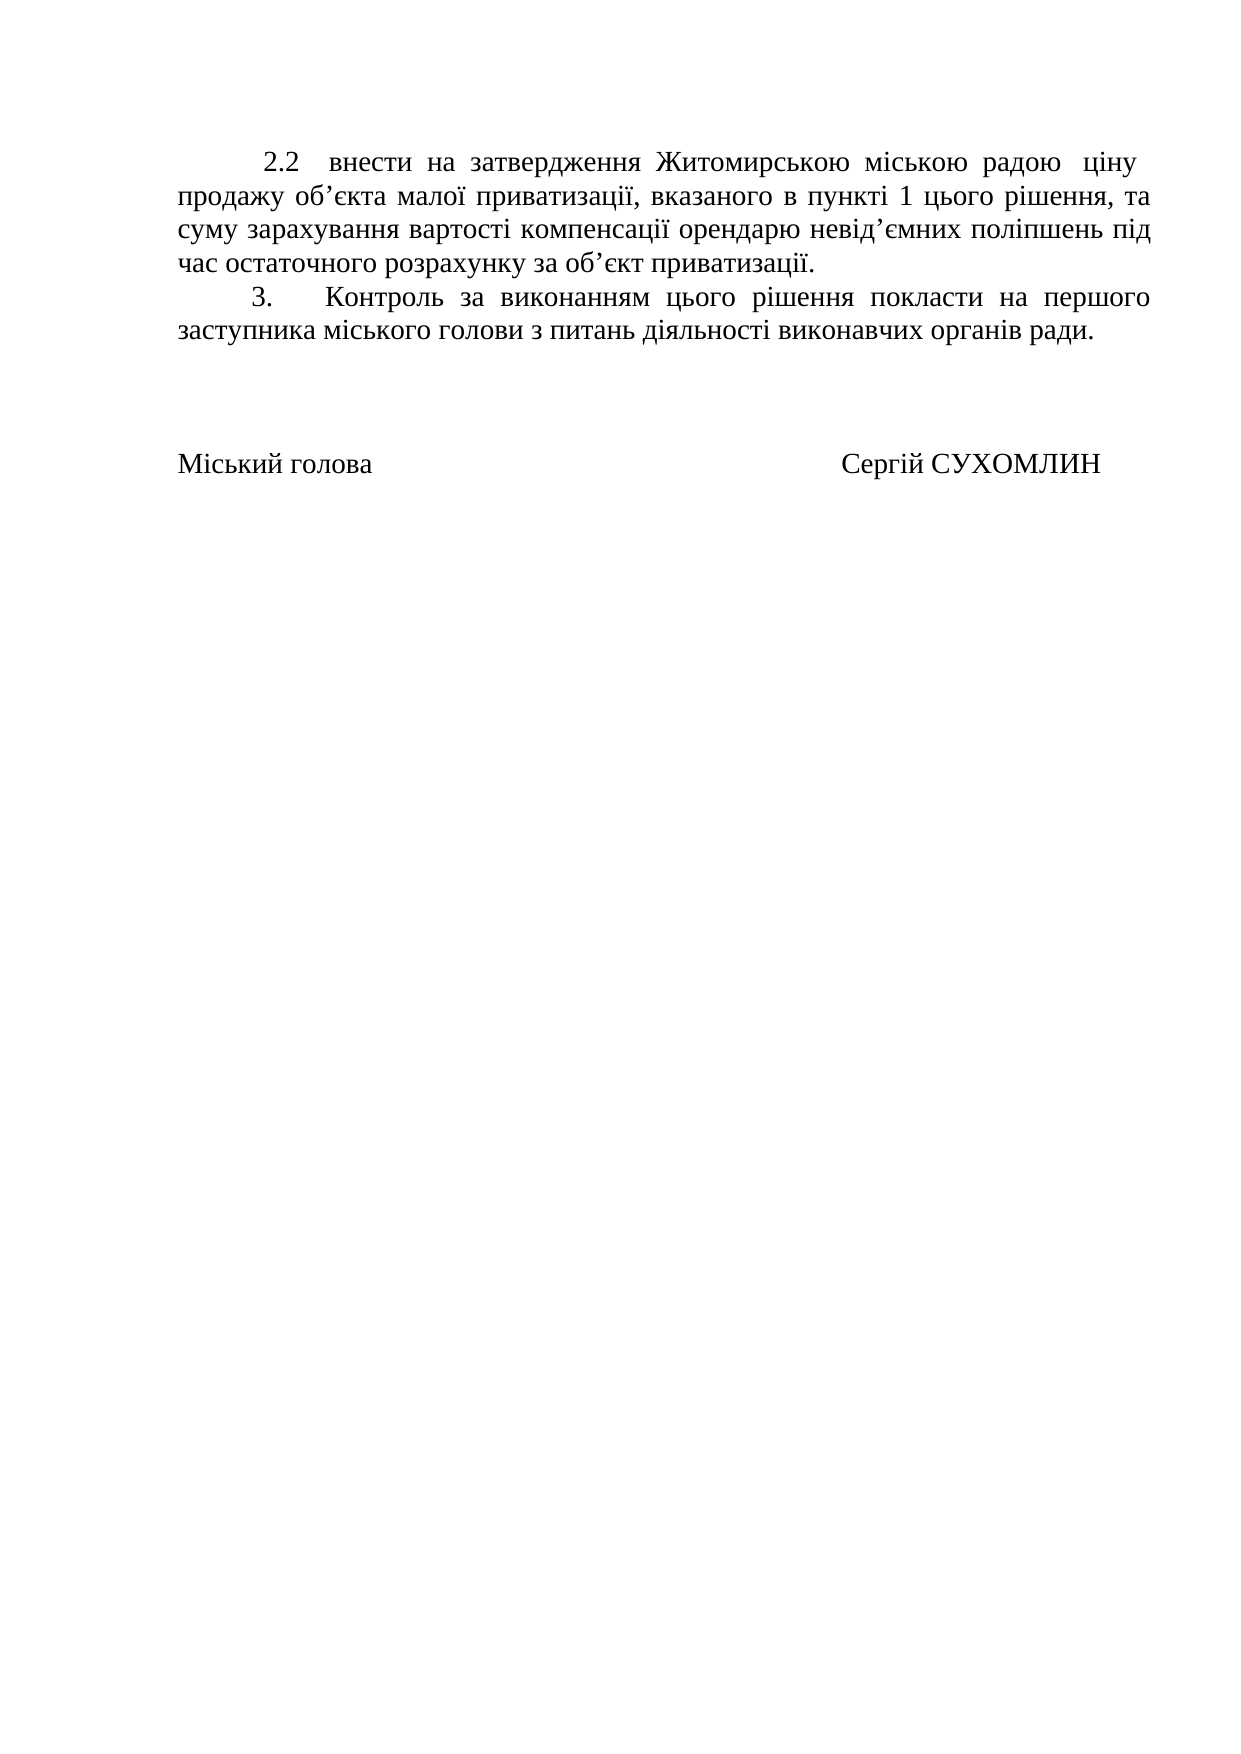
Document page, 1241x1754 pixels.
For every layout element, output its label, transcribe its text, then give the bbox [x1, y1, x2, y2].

text продажу об’єкта малої приватизації, вказаного в пункті 1 цього рішення, та суму зарахування вартості компенсації орендарю невід’ємних поліпшень під час остаточного розрахунку за об’єкт приватизації. [177, 178, 1152, 279]
text Міський голова Сергій СУХОМЛИН [177, 446, 1152, 480]
text 2.2 внести на затвердження Житомирською міською радою ціну [263, 144, 1152, 178]
list Контроль за виконанням цього рішення покласти на першого заступника міського голови з питань діяльності виконавчих органів ради. [177, 279, 1152, 346]
